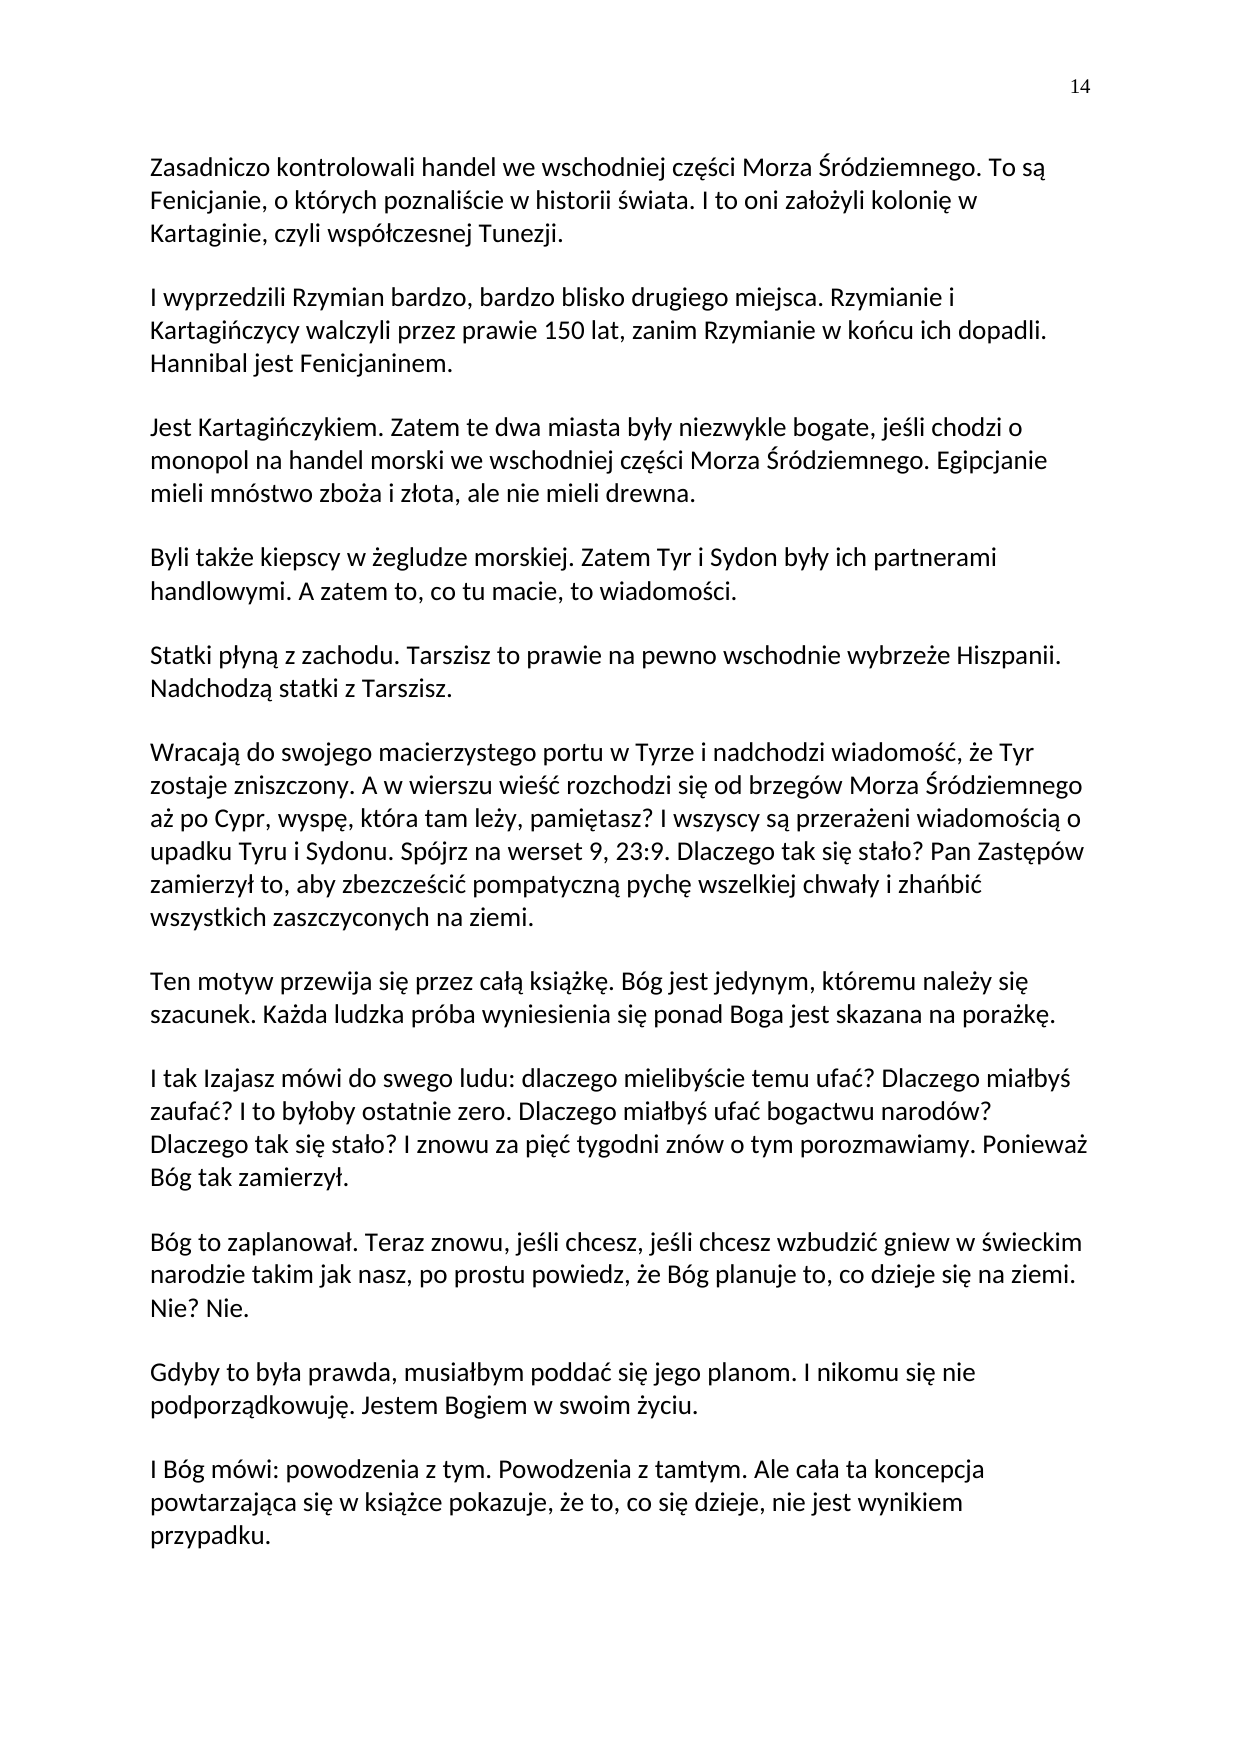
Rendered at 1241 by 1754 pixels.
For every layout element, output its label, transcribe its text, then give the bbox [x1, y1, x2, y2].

text Bóg to zaplanował. Teraz znowu, jeśli chcesz, jeśli chcesz wzbudzić gniew w świeckim narodzie takim jak nasz, po prostu powiedz, że Bóg planuje to, co dzieje się na ziemi. Nie? Nie. [150, 1225, 1090, 1324]
text I Bóg mówi: powodzenia z tym. Powodzenia z tamtym. Ale cała ta koncepcja powtarzająca się w książce pokazuje, że to, co się dzieje, nie jest wynikiem przypadku. [150, 1452, 1090, 1551]
text I tak Izajasz mówi do swego ludu: dlaczego mielibyście temu ufać? Dlaczego miałbyś zaufać? I to byłoby ostatnie zero. Dlaczego miałbyś ufać bogactwu narodów? Dlaczego tak się stało? I znowu za pięć tygodni znów o tym porozmawiamy. Ponieważ Bóg tak zamierzył. [150, 1061, 1090, 1193]
text Statki płyną z zachodu. Tarszisz to prawie na pewno wschodnie wybrzeże Hiszpanii. Nadchodzą statki z Tarszisz. [150, 638, 1090, 704]
text Jest Kartagińczykiem. Zatem te dwa miasta były niezwykle bogate, jeśli chodzi o monopol na handel morski we wschodniej części Morza Śródziemnego. Egipcjanie mieli mnóstwo zboża i złota, ale nie mieli drewna. [150, 410, 1090, 509]
text I wyprzedzili Rzymian bardzo, bardzo blisko drugiego miejsca. Rzymianie i Kartagińczycy walczyli przez prawie 150 lat, zanim Rzymianie w końcu ich dopadli. Hannibal jest Fenicjaninem. [150, 280, 1090, 379]
text Zasadniczo kontrolowali handel we wschodniej części Morza Śródziemnego. To są Fenicjanie, o których poznaliście w historii świata. I to oni założyli kolonię w Kartaginie, czyli współczesnej Tunezji. [150, 150, 1090, 249]
text Gdyby to była prawda, musiałbym poddać się jego planom. I nikomu się nie podporządkowuję. Jestem Bogiem w swoim życiu. [150, 1355, 1090, 1421]
text Ten motyw przewija się przez całą książkę. Bóg jest jedynym, któremu należy się szacunek. Każda ludzka próba wyniesienia się ponad Boga jest skazana na porażkę. [150, 964, 1090, 1030]
text Byli także kiepscy w żegludze morskiej. Zatem Tyr i Sydon były ich partnerami handlowymi. A zatem to, co tu macie, to wiadomości. [150, 541, 1090, 607]
text Wracają do swojego macierzystego portu w Tyrze i nadchodzi wiadomość, że Tyr zostaje zniszczony. A w wierszu wieść rozchodzi się od brzegów Morza Śródziemnego aż po Cypr, wyspę, która tam leży, pamiętasz? I wszyscy są przerażeni wiadomością o upadku Tyru i Sydonu. Spójrz na werset 9, 23:9. Dlaczego tak się stało? Pan Zastępów zamierzył to, aby zbezcześcić pompatyczną pychę wszelkiej chwały i zhańbić wszystkich zaszczyconych na ziemi. [150, 735, 1090, 933]
